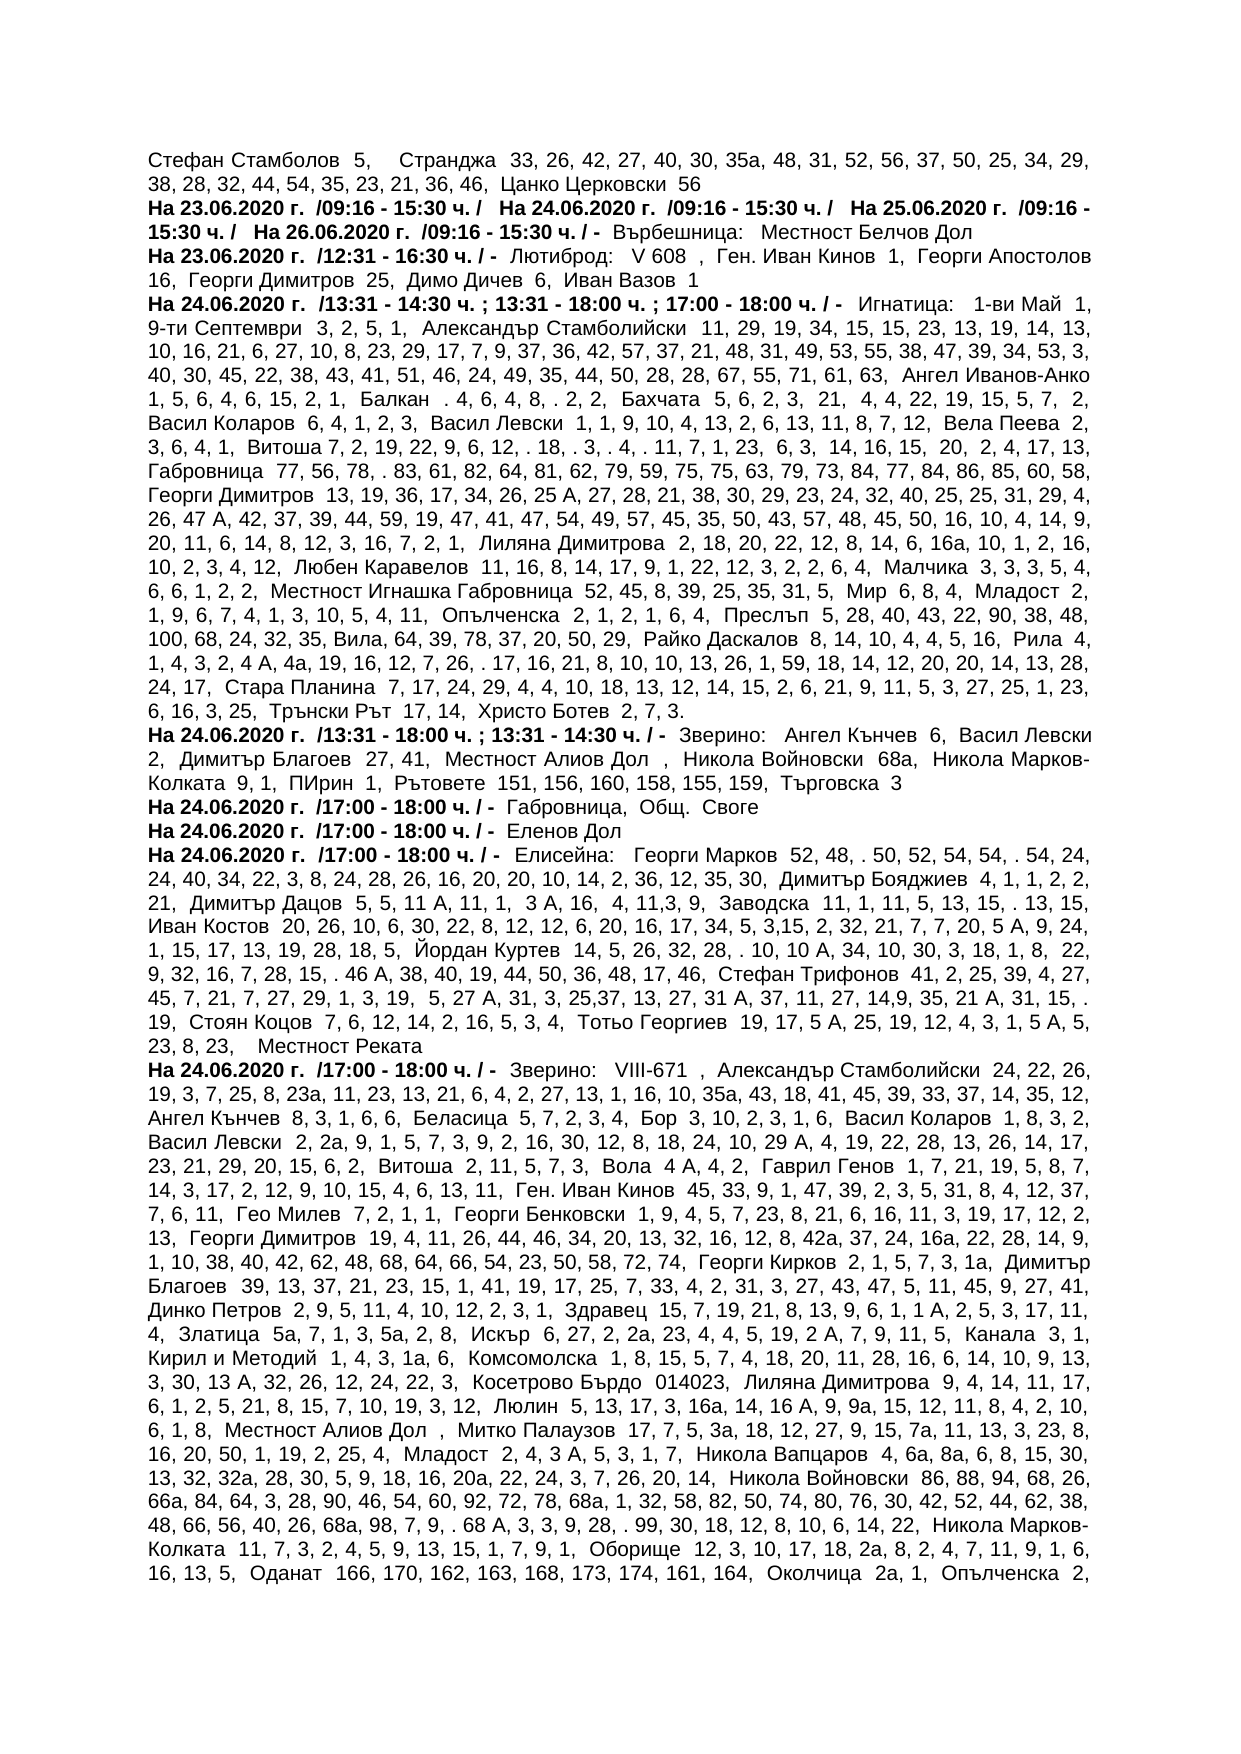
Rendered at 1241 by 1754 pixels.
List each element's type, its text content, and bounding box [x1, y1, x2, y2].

text На 23.06.2020 г. /09:16 - 15:30 ч. / На 24.06.2020 г. /09:16 - 15:30 ч. / На 25.06.2020 г. /09:16 - 15:30 ч. / На 26.06.2020 г. /09:16 - 15:30 ч. / - Върбешница: Местност Белчов Дол [148, 196, 1093, 243]
text На 24.06.2020 г. /17:00 - 18:00 ч. / - Габровница, Общ. Своге [148, 794, 1093, 818]
text На 24.06.2020 г. /13:31 - 18:00 ч. ; 13:31 - 14:30 ч. / - Зверино: Ангел Кънчев 6, Васил Левски 2, Димитър Благоев 27, 41, Местност Алиов Дол , Никола Войновски 68а, Никола Марков-Колката 9, 1, ПИрин 1, Рътовете 151, 156, 160, 158, 155, 159, Търговска 3 [148, 723, 1093, 794]
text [148, 148, 1093, 196]
text На 24.06.2020 г. /17:00 - 18:00 ч. / - Елисейна: Георги Марков 52, 48, . 50, 52, 54, 54, . 54, 24, 24, 40, 34, 22, 3, 8, 24, 28, 26, 16, 20, 20, 10, 14, 2, 36, 12, 35, 30, Димитър Бояджиев 4, 1, 1, 2, 2, 21, Димитър Дацов 5, 5, 11 А, 11, 1, 3 А, 16, 4, 11,3, 9, Заводска 11, 1, 11, 5, 13, 15, . 13, 15, Иван Костов 20, 26, 10, 6, 30, 22, 8, 12, 12, 6, 20, 16, 17, 34, 5, 3,15, 2, 32, 21, 7, 7, 20, 5 А, 9, 24, 1, 15, 17, 13, 19, 28, 18, 5, Йордан Куртев 14, 5, 26, 32, 28, . 10, 10 А, 34, 10, 30, 3, 18, 1, 8, 22, 9, 32, 16, 7, 28, 15, . 46 А, 38, 40, 19, 44, 50, 36, 48, 17, 46, Стефан Трифонов 41, 2, 25, 39, 4, 27, 45, 7, 21, 7, 27, 29, 1, 3, 19, 5, 27 А, 31, 3, 25,37, 13, 27, 31 А, 37, 11, 27, 14,9, 35, 21 А, 31, 15, . 19, Стоян Коцов 7, 6, 12, 14, 2, 16, 5, 3, 4, Тотьо Георгиев 19, 17, 5 А, 25, 19, 12, 4, 3, 1, 5 А, 5, 23, 8, 23, Местност Реката [148, 842, 1093, 1058]
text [148, 1058, 1093, 1585]
text На 23.06.2020 г. /12:31 - 16:30 ч. / - Лютиброд: V 608 , Ген. Иван Кинов 1, Георги Апостолов 16, Георги Димитров 25, Димо Дичев 6, Иван Вазов 1 [148, 243, 1093, 291]
text На 24.06.2020 г. /13:31 - 14:30 ч. ; 13:31 - 18:00 ч. ; 17:00 - 18:00 ч. / - Игнатица: 1-ви Май 1, 9-ти Септември 3, 2, 5, 1, Александър Стамболийски 11, 29, 19, 34, 15, 15, 23, 13, 19, 14, 13, 10, 16, 21, 6, 27, 10, 8, 23, 29, 17, 7, 9, 37, 36, 42, 57, 37, 21, 48, 31, 49, 53, 55, 38, 47, 39, 34, 53, 3, 40, 30, 45, 22, 38, 43, 41, 51, 46, 24, 49, 35, 44, 50, 28, 28, 67, 55, 71, 61, 63, Ангел Иванов-Анко 1, 5, 6, 4, 6, 15, 2, 1, Балкан . 4, 6, 4, 8, . 2, 2, Бахчата 5, 6, 2, 3, 21, 4, 4, 22, 19, 15, 5, 7, 2, Васил Коларов 6, 4, 1, 2, 3, Васил Левски 1, 1, 9, 10, 4, 13, 2, 6, 13, 11, 8, 7, 12, Вела Пеева 2, 3, 6, 4, 1, Витоша 7, 2, 19, 22, 9, 6, 12, . 18, . 3, . 4, . 11, 7, 1, 23, 6, 3, 14, 16, 15, 20, 2, 4, 17, 13, Габровница 77, 56, 78, . 83, 61, 82, 64, 81, 62, 79, 59, 75, 75, 63, 79, 73, 84, 77, 84, 86, 85, 60, 58, Георги Димитров 13, 19, 36, 17, 34, 26, 25 А, 27, 28, 21, 38, 30, 29, 23, 24, 32, 40, 25, 25, 31, 29, 4, 26, 47 А, 42, 37, 39, 44, 59, 19, 47, 41, 47, 54, 49, 57, 45, 35, 50, 43, 57, 48, 45, 50, 16, 10, 4, 14, 9, 20, 11, 6, 14, 8, 12, 3, 16, 7, 2, 1, Лиляна Димитрова 2, 18, 20, 22, 12, 8, 14, 6, 16а, 10, 1, 2, 16, 10, 2, 3, 4, 12, Любен Каравелов 11, 16, 8, 14, 17, 9, 1, 22, 12, 3, 2, 2, 6, 4, Малчика 3, 3, 3, 5, 4, 6, 6, 1, 2, 2, Местност Игнашка Габровница 52, 45, 8, 39, 25, 35, 31, 5, Мир 6, 8, 4, Младост 2, 1, 9, 6, 7, 4, 1, 3, 10, 5, 4, 11, Опълченска 2, 1, 2, 1, 6, 4, Преслъп 5, 28, 40, 43, 22, 90, 38, 48, 100, 68, 24, 32, 35, Вила, 64, 39, 78, 37, 20, 50, 29, Райко Даскалов 8, 14, 10, 4, 4, 5, 16, Рила 4, 1, 4, 3, 2, 4 А, 4а, 19, 16, 12, 7, 26, . 17, 16, 21, 8, 10, 10, 13, 26, 1, 59, 18, 14, 12, 20, 20, 14, 13, 28, 24, 17, Стара Планина 7, 17, 24, 29, 4, 4, 10, 18, 13, 12, 14, 15, 2, 6, 21, 9, 11, 5, 3, 27, 25, 1, 23, 6, 16, 3, 25, Трънски Рът 17, 14, Христо Ботев 2, 7, 3. [148, 291, 1093, 723]
text На 24.06.2020 г. /17:00 - 18:00 ч. / - Еленов Дол [148, 818, 1093, 842]
